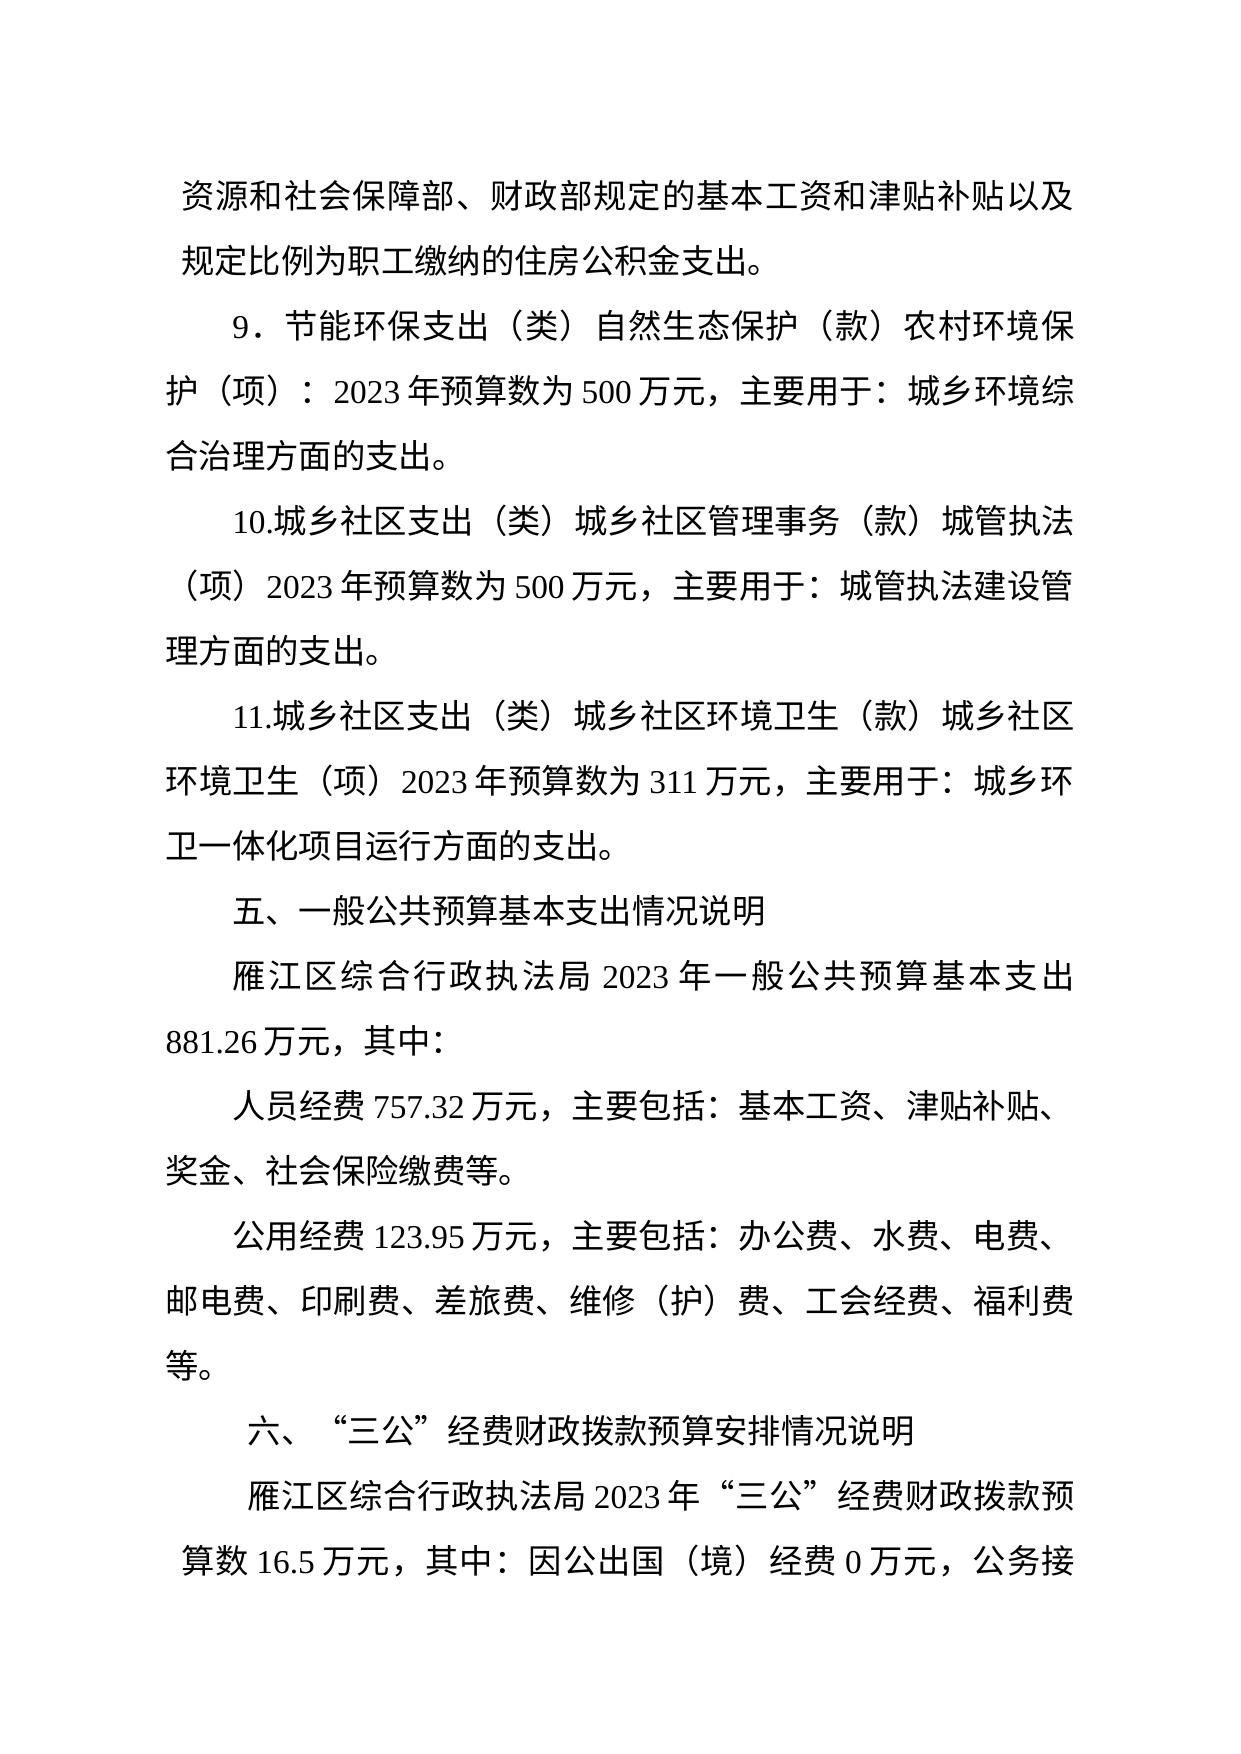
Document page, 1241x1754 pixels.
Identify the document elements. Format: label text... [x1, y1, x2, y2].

text 五、一般公共预算基本支出情况说明 [165, 877, 1075, 942]
text 9．节能环保支出（类）自然生态保护（款）农村环境保护（项）：2023年预算数为500万元，主要用于：城乡环境综合治理方面的支出。 [165, 292, 1075, 487]
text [181, 1462, 1075, 1592]
text 11.城乡社区支出（类）城乡社区环境卫生（款）城乡社区环境卫生（项）2023年预算数为311万元，主要用于：城乡环卫一体化项目运行方面的支出。 [165, 682, 1075, 877]
text 雁江区综合行政执法局2023年一般公共预算基本支出881.26万元，其中： [165, 942, 1075, 1072]
text 六、“三公”经费财政拨款预算安排情况说明 [181, 1397, 1075, 1462]
text 10.城乡社区支出（类）城乡社区管理事务（款）城管执法（项）2023年预算数为500万元，主要用于：城管执法建设管理方面的支出。 [165, 487, 1075, 682]
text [181, 162, 1075, 292]
text 公用经费123.95万元，主要包括：办公费、水费、电费、邮电费、印刷费、差旅费、维修（护）费、工会经费、福利费等。 [165, 1202, 1075, 1397]
text 人员经费757.32万元，主要包括：基本工资、津贴补贴、奖金、社会保险缴费等。 [165, 1072, 1075, 1202]
